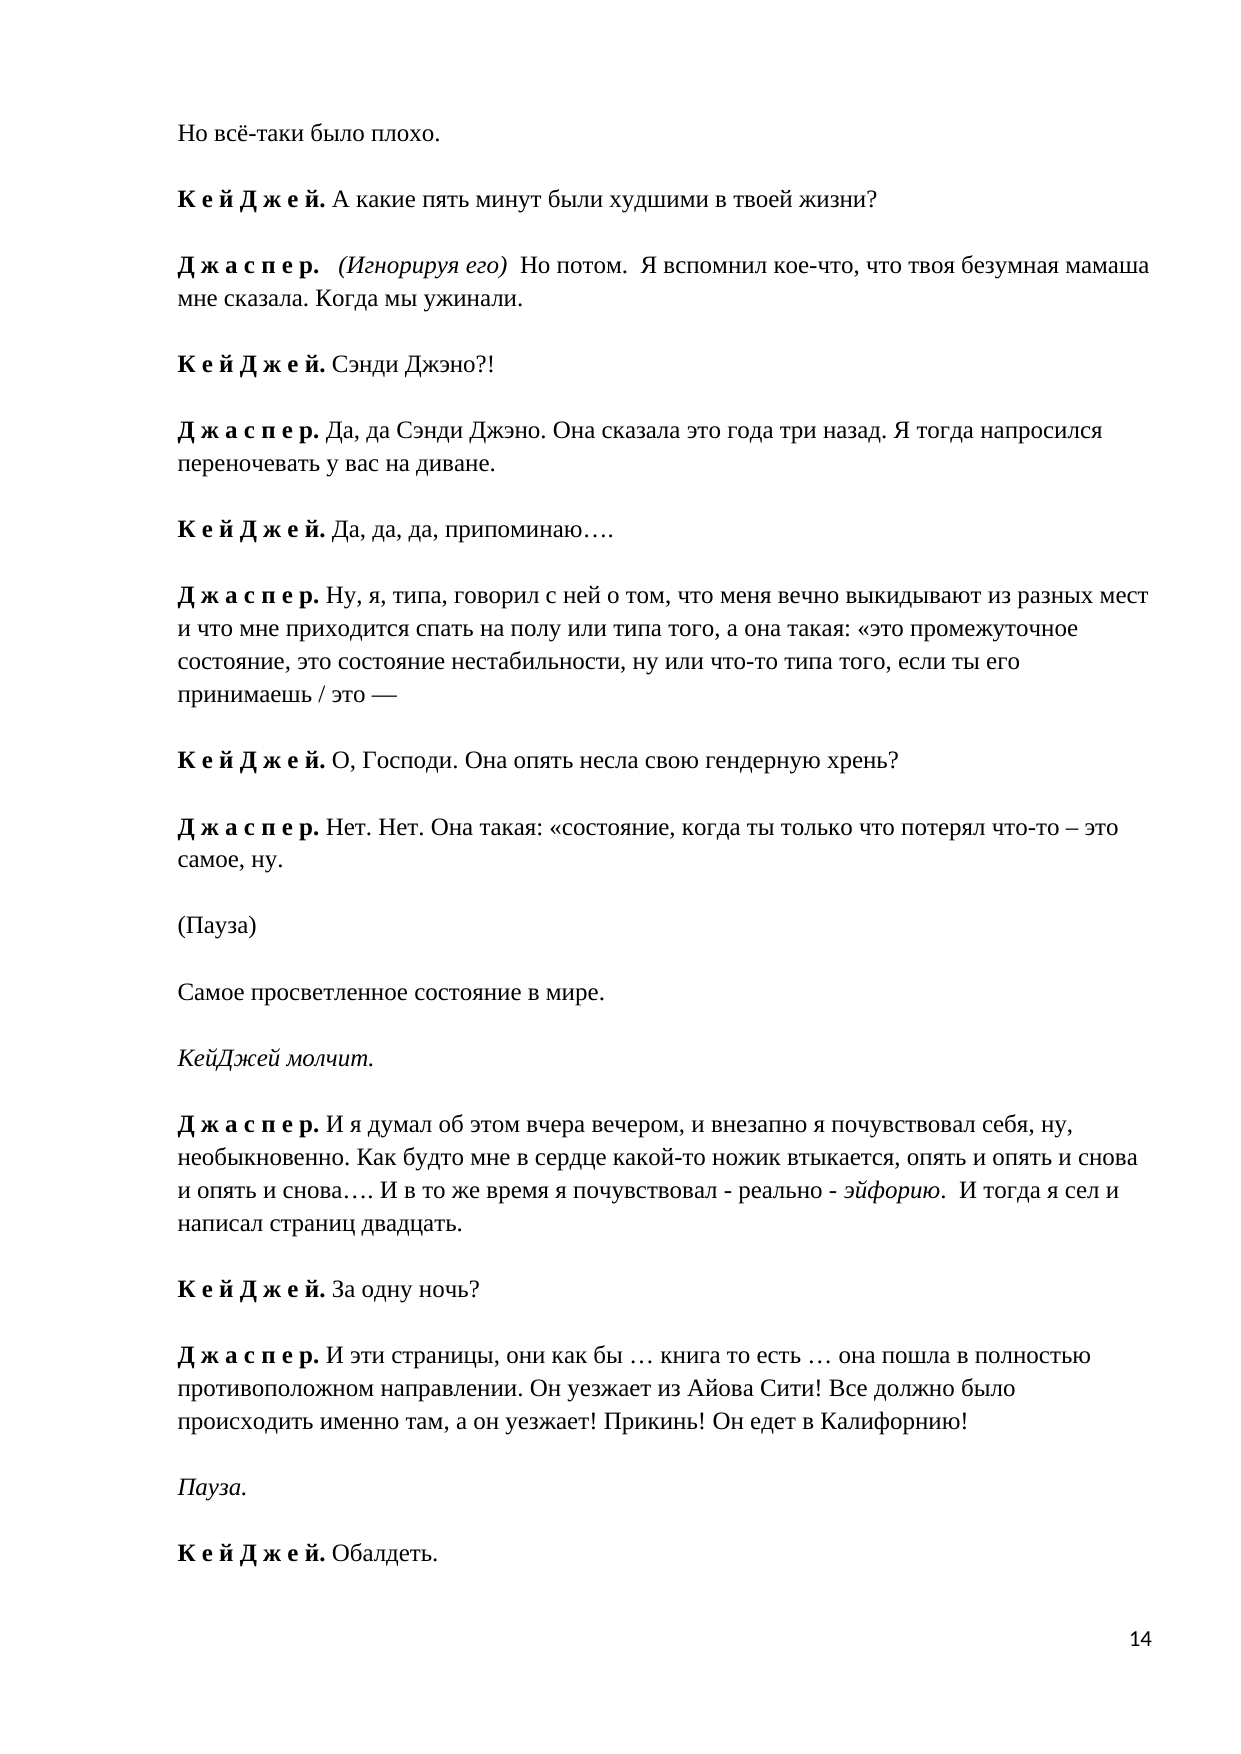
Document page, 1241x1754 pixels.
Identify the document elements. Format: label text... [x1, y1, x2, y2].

text КейДжей молчит. [177, 1043, 1152, 1071]
text (Пауза) [177, 911, 1152, 939]
text К е й Д ж е й. Обалдеть. [177, 1538, 1152, 1567]
text Самое просветленное состояние в мире. [177, 977, 1152, 1005]
text Но всё-таки было плохо. [177, 118, 1152, 147]
text К е й Д ж е й. Сэнди Джэно?! [177, 349, 1152, 378]
text Пауза. [177, 1472, 1152, 1501]
text К е й Д ж е й. Да, да, да, припоминаю…. [177, 514, 1152, 543]
text К е й Д ж е й. О, Господи. Она опять несла свою гендерную хрень? [177, 746, 1152, 774]
text К е й Д ж е й. А какие пять минут были худшими в твоей жизни? [177, 184, 1152, 213]
text Д ж а с п е р. Нет. Нет. Она такая: «состояние, когда ты только что потерял что-то – это самое, ну. [177, 812, 1152, 873]
text Д ж а с п е р. И эти страницы, они как бы … книга то есть … она пошла в полностью противоположном направлении. Он уезжает из Айова Сити! Все должно было происходить именно там, а он уезжает! Прикинь! Он едет в Калифорнию! [177, 1340, 1152, 1435]
text Д ж а с п е р. (Игнорируя его) Но потом. Я вспомнил кое-что, что твоя безумная мамаша мне сказала. Когда мы ужинали. [177, 250, 1152, 312]
text К е й Д ж е й. За одну ночь? [177, 1274, 1152, 1303]
text Д ж а с п е р. Да, да Сэнди Джэно. Она сказала это года три назад. Я тогда напросился переночевать у вас на диване. [177, 415, 1152, 477]
text Д ж а с п е р. И я думал об этом вчера вечером, и внезапно я почувствовал себя, ну, необыкновенно. Как будто мне в сердце какой-то ножик втыкается, опять и опять и снова и опять и снова…. И в то же время я почувствовал - реально - эйфорию. И тогда я сел и написал страниц двадцать. [177, 1109, 1152, 1237]
text Д ж а с п е р. Ну, я, типа, говорил с ней о том, что меня вечно выкидывают из разных мест и что мне приходится спать на полу или типа того, а она такая: «это промежуточное состояние, это состояние нестабильности, ну или что-то типа того, если ты его принимаешь / это — [177, 580, 1152, 708]
